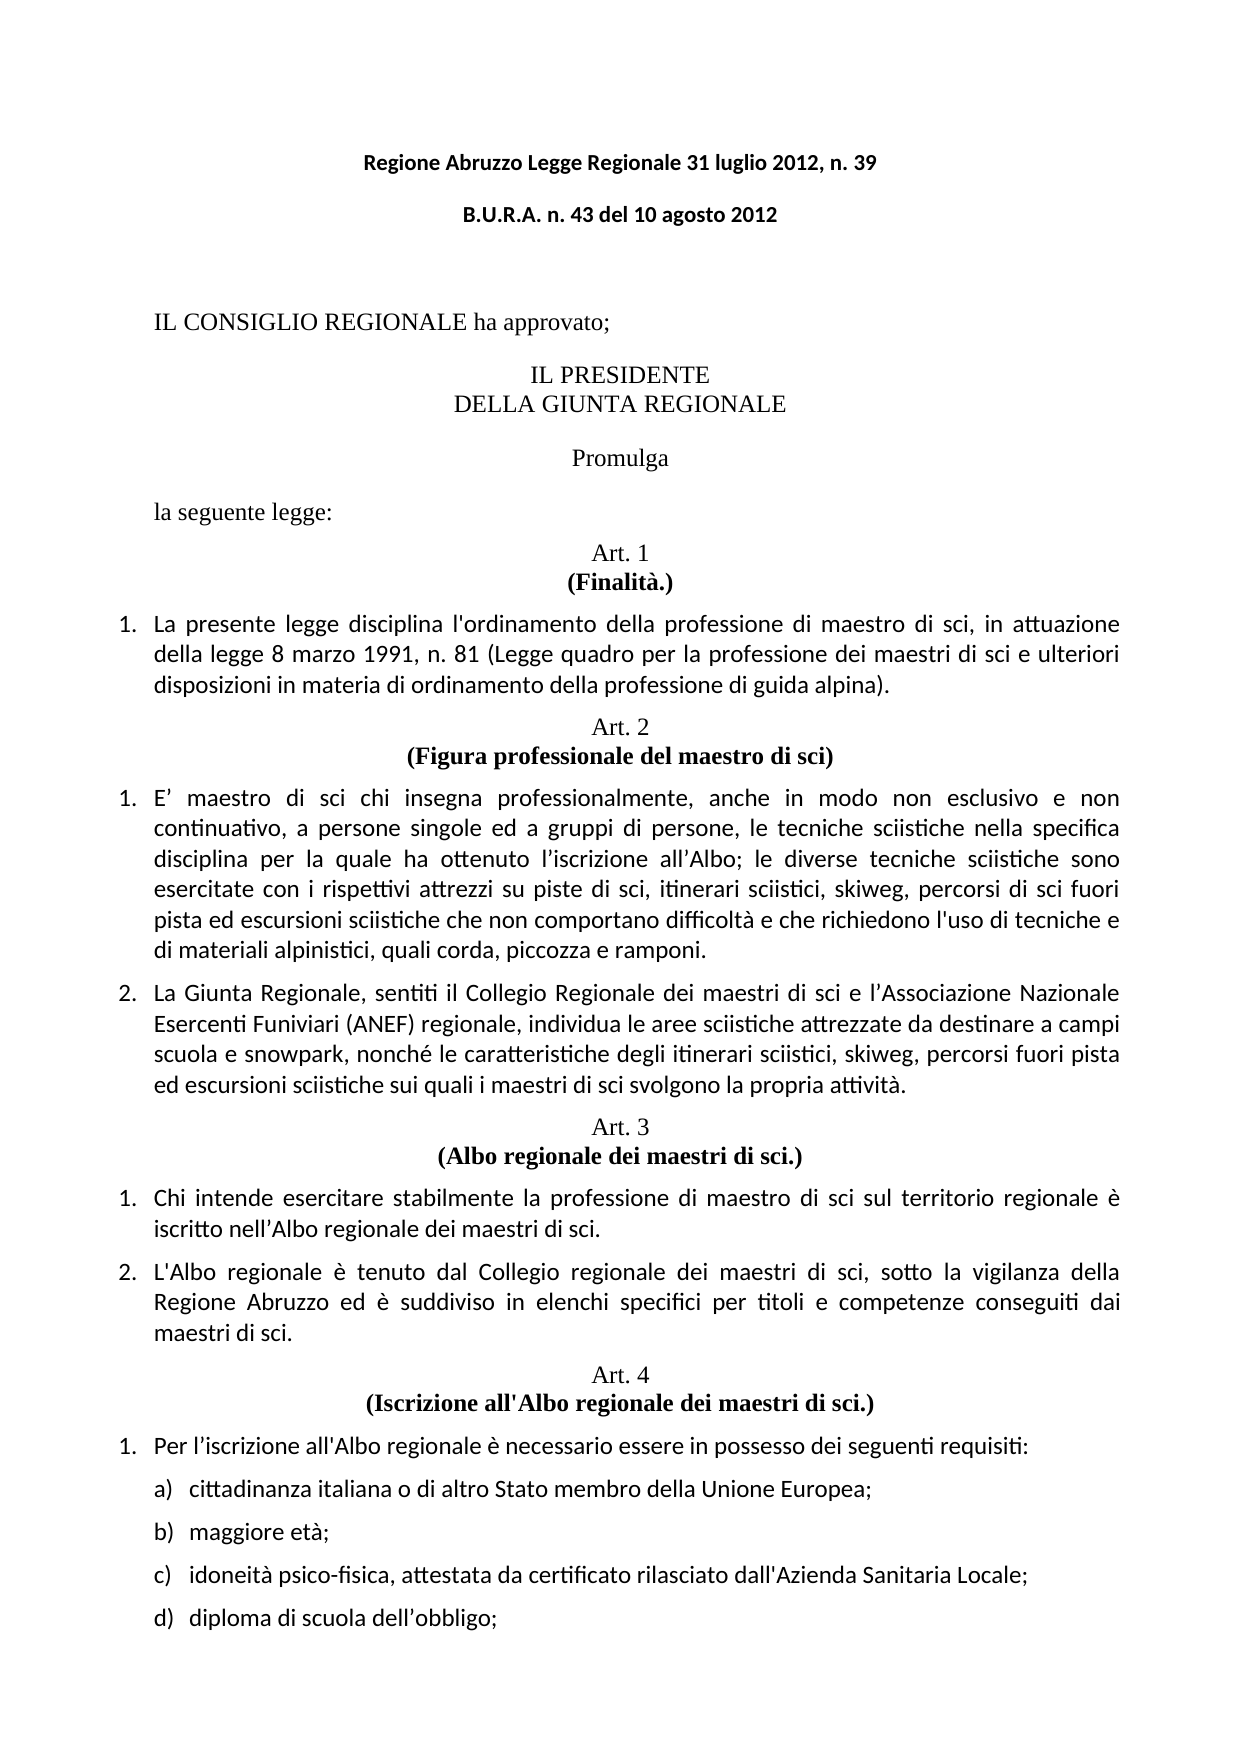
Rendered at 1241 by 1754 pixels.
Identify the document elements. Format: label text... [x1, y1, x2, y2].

text 1. Per l’iscrizione all'Albo regionale è necessario essere in possesso dei seguenti requisiti: [118, 1430, 1122, 1460]
text b) maggiore età; [153, 1516, 1122, 1546]
text d) diploma di scuola dell’obbligo; [153, 1602, 1122, 1632]
text B.U.R.A. n. 43 del 10 agosto 2012 [118, 201, 1122, 229]
text IL PRESIDENTE DELLA GIUNTA REGIONALE [118, 360, 1122, 418]
text 1. La presente legge disciplina l'ordinamento della professione di maestro di sci, in attuazione della legge 8 marzo 1991, n. 81 (Legge quadro per la professione dei maestri di sci e ulteriori disposizioni in materia di ordinamento della professione di guida alpina). [118, 608, 1122, 699]
text Promulga [118, 443, 1122, 472]
text Regione Abruzzo Legge Regionale 31 luglio 2012, n. 39 [118, 148, 1122, 176]
text Art. 4 (Iscrizione all'Albo regionale dei maestri di sci.) [118, 1360, 1122, 1417]
text a) cittadinanza italiana o di altro Stato membro della Unione Europea; [153, 1473, 1122, 1503]
text Art. 2 (Figura professionale del maestro di sci) [118, 712, 1122, 769]
text Art. 3 (Albo regionale dei maestri di sci.) [118, 1112, 1122, 1170]
text 1. Chi intende esercitare stabilmente la professione di maestro di sci sul territorio regionale è iscritto nell’Albo regionale dei maestri di sci. [118, 1182, 1122, 1243]
text 1. E’ maestro di sci chi insegna professionalmente, anche in modo non esclusivo e non continuativo, a persone singole ed a gruppi di persone, le tecniche sciistiche nella specifica disciplina per la quale ha ottenuto l’iscrizione all’Albo; le diverse tecniche sciistiche sono esercitate con i rispettivi attrezzi su piste di sci, itinerari sciistici, skiweg, percorsi di sci fuori pista ed escursioni sciistiche che non comportano difficoltà e che richiedono l'uso di tecniche e di materiali alpinistici, quali corda, piccozza e ramponi. [118, 782, 1122, 965]
text 2. L'Albo regionale è tenuto dal Collegio regionale dei maestri di sci, sotto la vigilanza della Regione Abruzzo ed è suddiviso in elenchi specifici per titoli e competenze conseguiti dai maestri di sci. [118, 1256, 1122, 1347]
text 2. La Giunta Regionale, sentiti il Collegio Regionale dei maestri di sci e l’Associazione Nazionale Esercenti Funiviari (ANEF) regionale, individua le aree sciistiche attrezzate da destinare a campi scuola e snowpark, nonché le caratteristiche degli itinerari sciistici, skiweg, percorsi fuori pista ed escursioni sciistiche sui quali i maestri di sci svolgono la propria attività. [118, 978, 1122, 1100]
text c) idoneità psico-fisica, attestata da certificato rilasciato dall'Azienda Sanitaria Locale; [153, 1559, 1122, 1589]
text Art. 1 (Finalità.) [118, 538, 1122, 595]
text la seguente legge: [118, 497, 1122, 525]
text IL CONSIGLIO REGIONALE ha approvato; [118, 307, 1122, 335]
